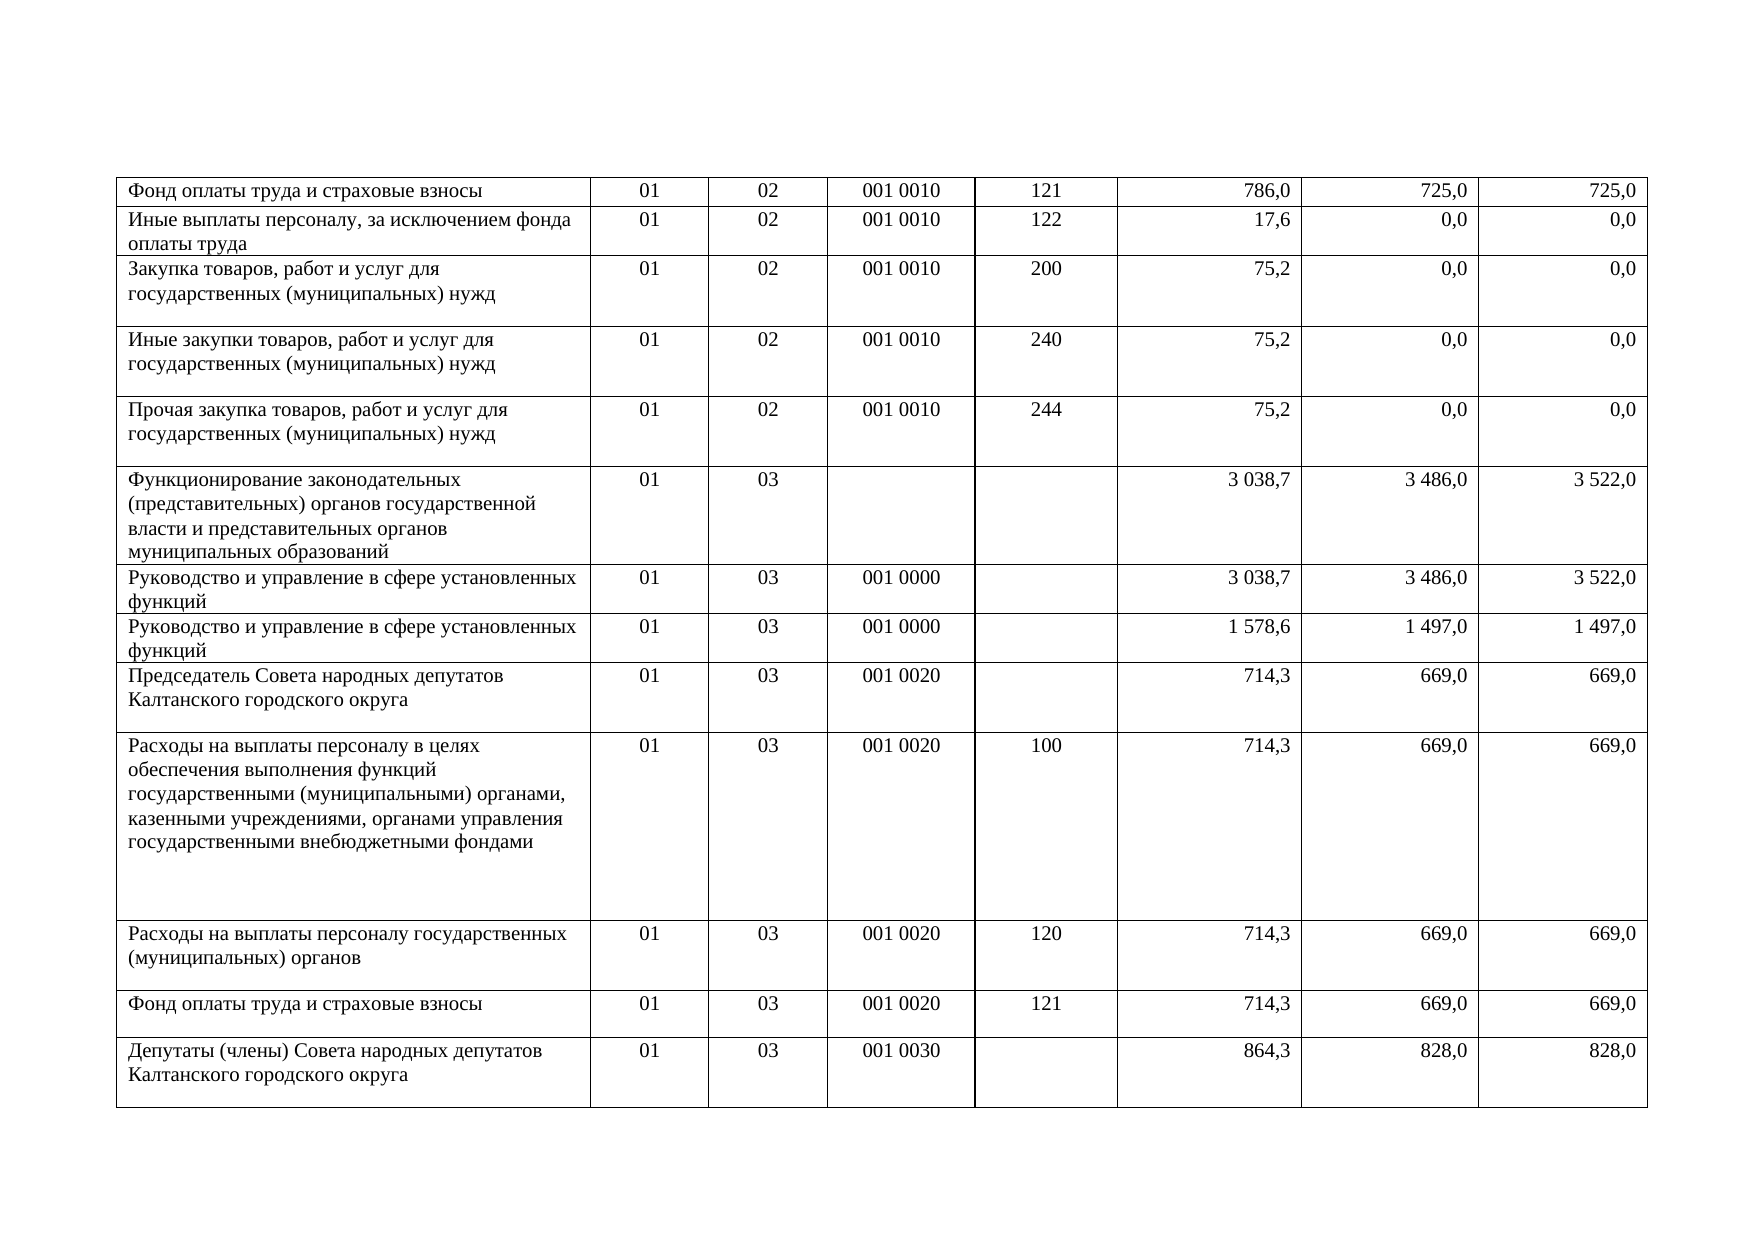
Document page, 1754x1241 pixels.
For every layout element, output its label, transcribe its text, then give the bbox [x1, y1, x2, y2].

table_cell 001 0020 [828, 991, 974, 1037]
table_cell 828,0 [1302, 1038, 1478, 1107]
table_cell 3 486,0 [1302, 467, 1478, 563]
table_cell 669,0 [1302, 733, 1478, 920]
table_cell 3 038,7 [1118, 467, 1301, 563]
table_cell 0,0 [1479, 327, 1647, 396]
table_cell 669,0 [1302, 921, 1478, 990]
table_cell Иные выплаты персоналу, за исключением фонда оплаты труда [117, 207, 590, 255]
table_cell 121 [976, 991, 1117, 1037]
table_cell 0,0 [1302, 397, 1478, 466]
table_cell 121 [976, 178, 1117, 206]
table_cell 03 [709, 565, 827, 613]
table_cell Расходы на выплаты персоналу в целях обеспечения выполнения функций государственными (муниципальными) органами, казенными учреждениями, органами управления государственными внебюджетными фондами [117, 733, 590, 920]
table_cell Расходы на выплаты персоналу государственных (муниципальных) органов [117, 921, 590, 990]
table_cell 122 [976, 207, 1117, 255]
table_cell 001 0010 [828, 327, 974, 396]
table_cell [976, 565, 1117, 613]
table_cell 03 [709, 663, 827, 732]
table_cell 03 [709, 1038, 827, 1107]
table_cell 001 0010 [828, 397, 974, 466]
table_cell 669,0 [1479, 921, 1647, 990]
table_cell 001 0030 [828, 1038, 974, 1107]
table_cell 01 [591, 178, 708, 206]
table_cell 03 [709, 921, 827, 990]
table_cell 02 [709, 327, 827, 396]
table_cell 725,0 [1479, 178, 1647, 206]
table_cell 02 [709, 207, 827, 255]
table_cell 02 [709, 178, 827, 206]
table_cell 240 [976, 327, 1117, 396]
table_cell 3 522,0 [1479, 565, 1647, 613]
table_cell 01 [591, 991, 708, 1037]
table_cell [828, 467, 974, 563]
table_cell Функционирование законодательных (представительных) органов государственной власти и представительных органов муниципальных образований [117, 467, 590, 563]
table_cell 01 [591, 733, 708, 920]
table_cell Председатель Совета народных депутатов Калтанского городского округа [117, 663, 590, 732]
table_cell Депутаты (члены) Совета народных депутатов Калтанского городского округа [117, 1038, 590, 1107]
table_cell 01 [591, 207, 708, 255]
table_cell 714,3 [1118, 991, 1301, 1037]
table_cell 0,0 [1479, 207, 1647, 255]
table_cell Фонд оплаты труда и страховые взносы [117, 991, 590, 1037]
table_cell 714,3 [1118, 733, 1301, 920]
table_cell 001 0000 [828, 565, 974, 613]
table_cell 669,0 [1479, 991, 1647, 1037]
table_cell 0,0 [1302, 207, 1478, 255]
table_cell 001 0020 [828, 663, 974, 732]
table_cell 669,0 [1302, 663, 1478, 732]
table_cell 01 [591, 614, 708, 662]
table_cell 001 0010 [828, 178, 974, 206]
table_cell 001 0010 [828, 256, 974, 326]
table_cell 1 497,0 [1479, 614, 1647, 662]
table_cell Иные закупки товаров, работ и услуг для государственных (муниципальных) нужд [117, 327, 590, 396]
table_cell 669,0 [1479, 733, 1647, 920]
table_cell Руководство и управление в сфере установленных функций [117, 614, 590, 662]
table_cell 786,0 [1118, 178, 1301, 206]
table_cell 0,0 [1302, 327, 1478, 396]
table_cell 01 [591, 921, 708, 990]
table_cell 01 [591, 663, 708, 732]
table_cell [976, 663, 1117, 732]
table_cell [976, 614, 1117, 662]
table_cell 669,0 [1479, 663, 1647, 732]
table_cell 75,2 [1118, 327, 1301, 396]
table_cell 001 0010 [828, 207, 974, 255]
table_cell 1 578,6 [1118, 614, 1301, 662]
table_cell 01 [591, 397, 708, 466]
table_cell 75,2 [1118, 256, 1301, 326]
table_cell 725,0 [1302, 178, 1478, 206]
table_cell Закупка товаров, работ и услуг для государственных (муниципальных) нужд [117, 256, 590, 326]
table_cell 200 [976, 256, 1117, 326]
table_cell 01 [591, 565, 708, 613]
table_cell 001 0000 [828, 614, 974, 662]
table_cell 0,0 [1302, 256, 1478, 326]
table_cell 03 [709, 614, 827, 662]
table_cell 03 [709, 733, 827, 920]
table_cell [976, 467, 1117, 563]
table_cell 3 522,0 [1479, 467, 1647, 563]
table_cell 01 [591, 256, 708, 326]
table_cell 244 [976, 397, 1117, 466]
table_cell 02 [709, 256, 827, 326]
table_cell Руководство и управление в сфере установленных функций [117, 565, 590, 613]
table_cell 120 [976, 921, 1117, 990]
table_cell 714,3 [1118, 663, 1301, 732]
table_cell 828,0 [1479, 1038, 1647, 1107]
table_cell 3 486,0 [1302, 565, 1478, 613]
table_cell 0,0 [1479, 256, 1647, 326]
table_cell Фонд оплаты труда и страховые взносы [117, 178, 590, 206]
table_cell 17,6 [1118, 207, 1301, 255]
table_cell 0,0 [1479, 397, 1647, 466]
table_cell [976, 1038, 1117, 1107]
table_cell 100 [976, 733, 1117, 920]
table_cell Прочая закупка товаров, работ и услуг для государственных (муниципальных) нужд [117, 397, 590, 466]
table_cell 03 [709, 467, 827, 563]
table_cell 1 497,0 [1302, 614, 1478, 662]
table_cell 669,0 [1302, 991, 1478, 1037]
table_cell 864,3 [1118, 1038, 1301, 1107]
table_cell 01 [591, 467, 708, 563]
table_cell 02 [709, 397, 827, 466]
table_cell 714,3 [1118, 921, 1301, 990]
table_cell 75,2 [1118, 397, 1301, 466]
table_cell 001 0020 [828, 921, 974, 990]
table_cell 001 0020 [828, 733, 974, 920]
table_cell 01 [591, 1038, 708, 1107]
table_cell 3 038,7 [1118, 565, 1301, 613]
table_cell 03 [709, 991, 827, 1037]
table_cell 01 [591, 327, 708, 396]
